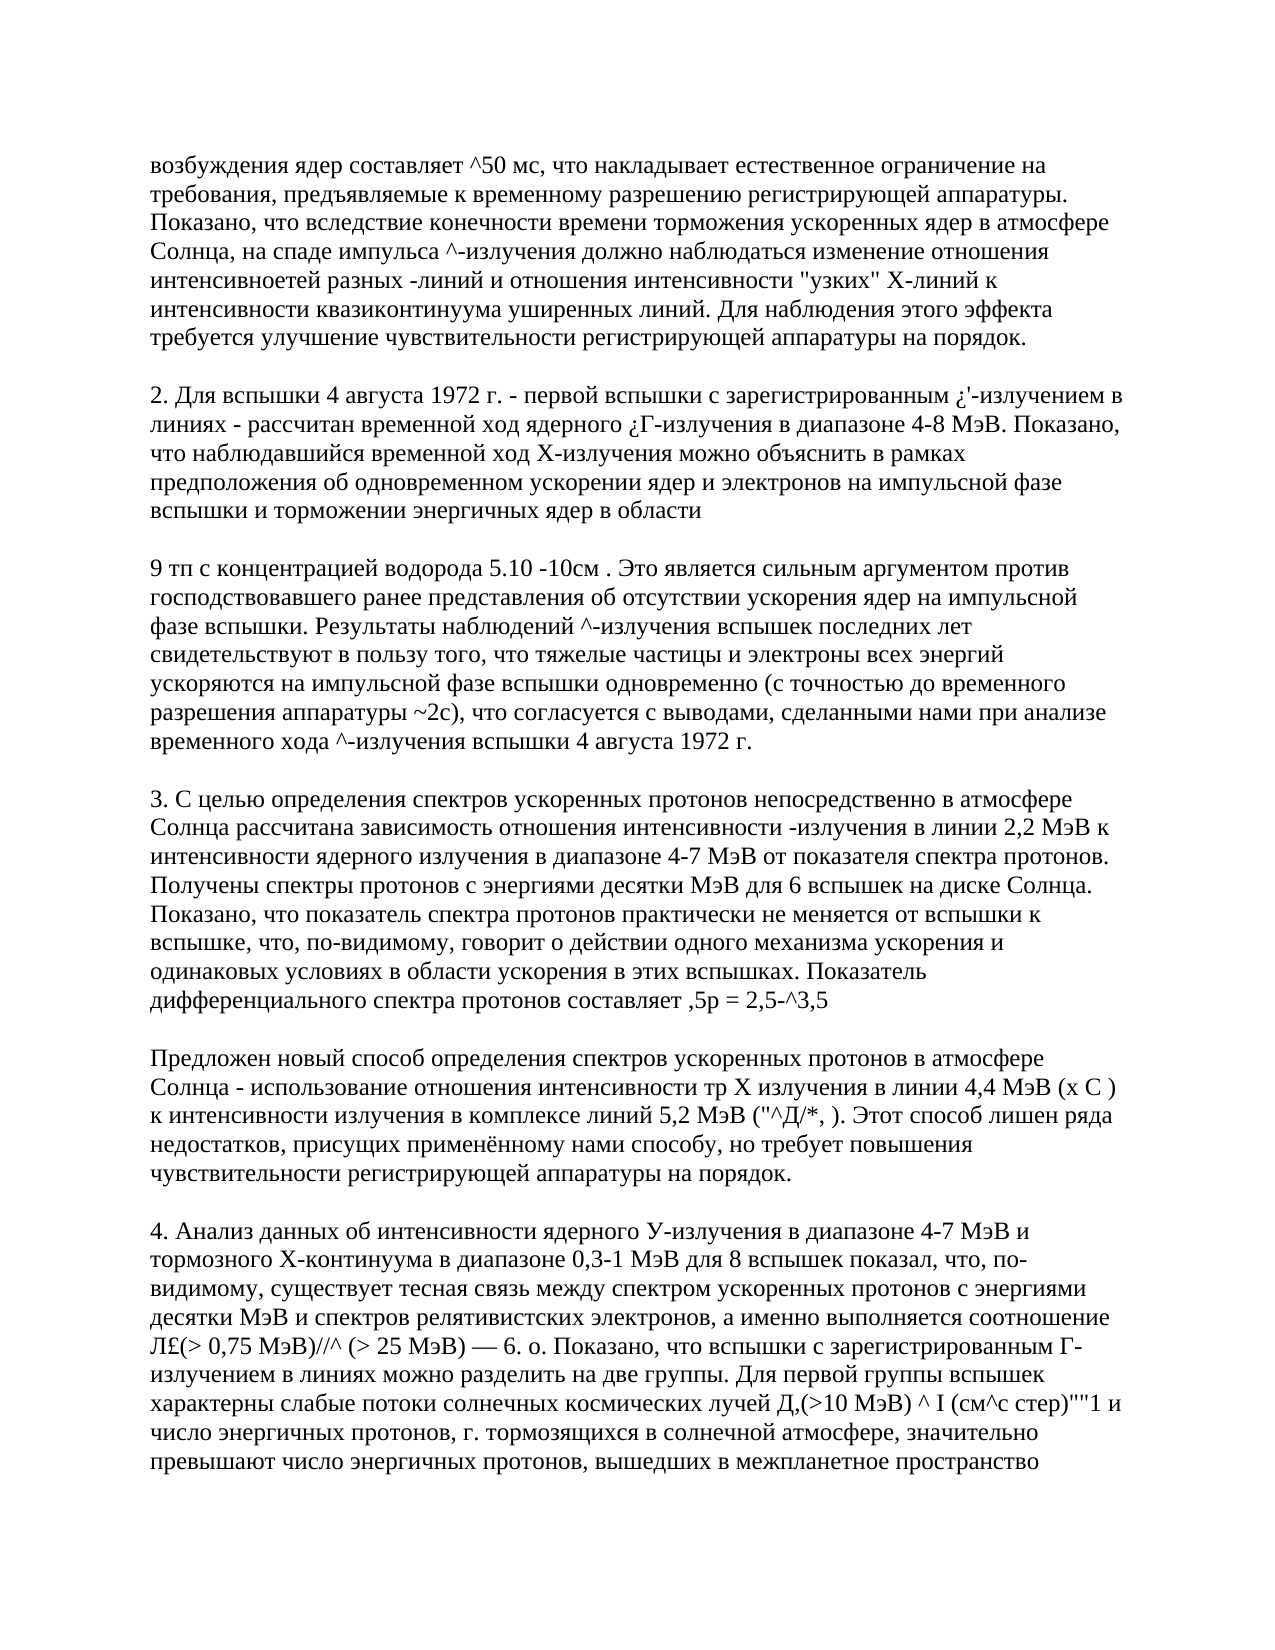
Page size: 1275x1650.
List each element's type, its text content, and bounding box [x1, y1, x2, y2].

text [150, 150, 1125, 351]
text 9 тп с концентрацией водорода 5.10 -10см . Это является сильным аргументом против господствовавшего ранее представления об отсутствии ускорения ядер на импульсной фазе вспышки. Результаты наблюдений ^-излучения вспышек последних лет свидетельствуют в пользу того, что тяжелые частицы и электроны всех энергий ускоряются на импульсной фазе вспышки одновременно (с точностью до временного разрешения аппаратуры ~2с), что согласуется с выводами, сделанными нами при анализе временного хода ^-излучения вспышки 4 августа 1972 г. [150, 553, 1125, 754]
text 4. Анализ данных об интенсивности ядерного У-излучения в диапазоне 4-7 МэВ и тормозного X-континуума в диапазоне 0,3-1 МэВ для 8 вспышек показал, что, по-видимому, существует тесная связь между спектром ускоренных протонов с энергиями десятки МэВ и спектров релятивистских электронов, а именно выполняется соотношение Л£(> 0,75 МэВ)//^ (> 25 МэВ) — 6. о. Показано, что вспышки с зарегистрированным Г-излучением в линиях можно разделить на две группы. Для первой группы вспышек характерны слабые потоки солнечных космических лучей Д,(>10 МэВ) ^ I (см^с стер)""1 и число энергичных протонов, г. тормозящихся в солнечной атмосфере, значительно превышают число энергичных протонов, вышедших в межпланетное пространство [150, 1216, 1125, 1474]
text Предложен новый способ определения спектров ускоренных протонов в атмосфере Солнца - использование отношения интенсивности тр X излучения в линии 4,4 МэВ (х С ) к интенсивности излучения в комплексе линий 5,2 МэВ ("^Д/*, ). Этот способ лишен ряда недостатков, присущих применённому нами способу, но требует повышения чувствительности регистрирующей аппаратуры на порядок. [150, 1043, 1125, 1187]
text 3. С целью определения спектров ускоренных протонов непосредственно в атмосфере Солнца рассчитана зависимость отношения интенсивности -излучения в линии 2,2 МэВ к интенсивности ядерного излучения в диапазоне 4-7 МэВ от показателя спектра протонов. Получены спектры протонов с энергиями десятки МэВ для 6 вспышек на диске Солнца. Показано, что показатель спектра протонов практически не меняется от вспышки к вспышке, что, по-видимому, говорит о действии одного механизма ускорения и одинаковых условиях в области ускорения в этих вспышках. Показатель дифференциального спектра протонов составляет ,5р = 2,5-^3,5 [150, 784, 1125, 1014]
text 2. Для вспышки 4 августа 1972 г. - первой вспышки с зарегистрированным ¿'-излучением в линиях - рассчитан временной ход ядерного ¿Г-излучения в диапазоне 4-8 МэВ. Показано, что наблюдавшийся временной ход X-излучения можно объяснить в рамках предположения об одновременном ускорении ядер и электронов на импульсной фазе вспышки и торможении энергичных ядер в области [150, 380, 1125, 524]
